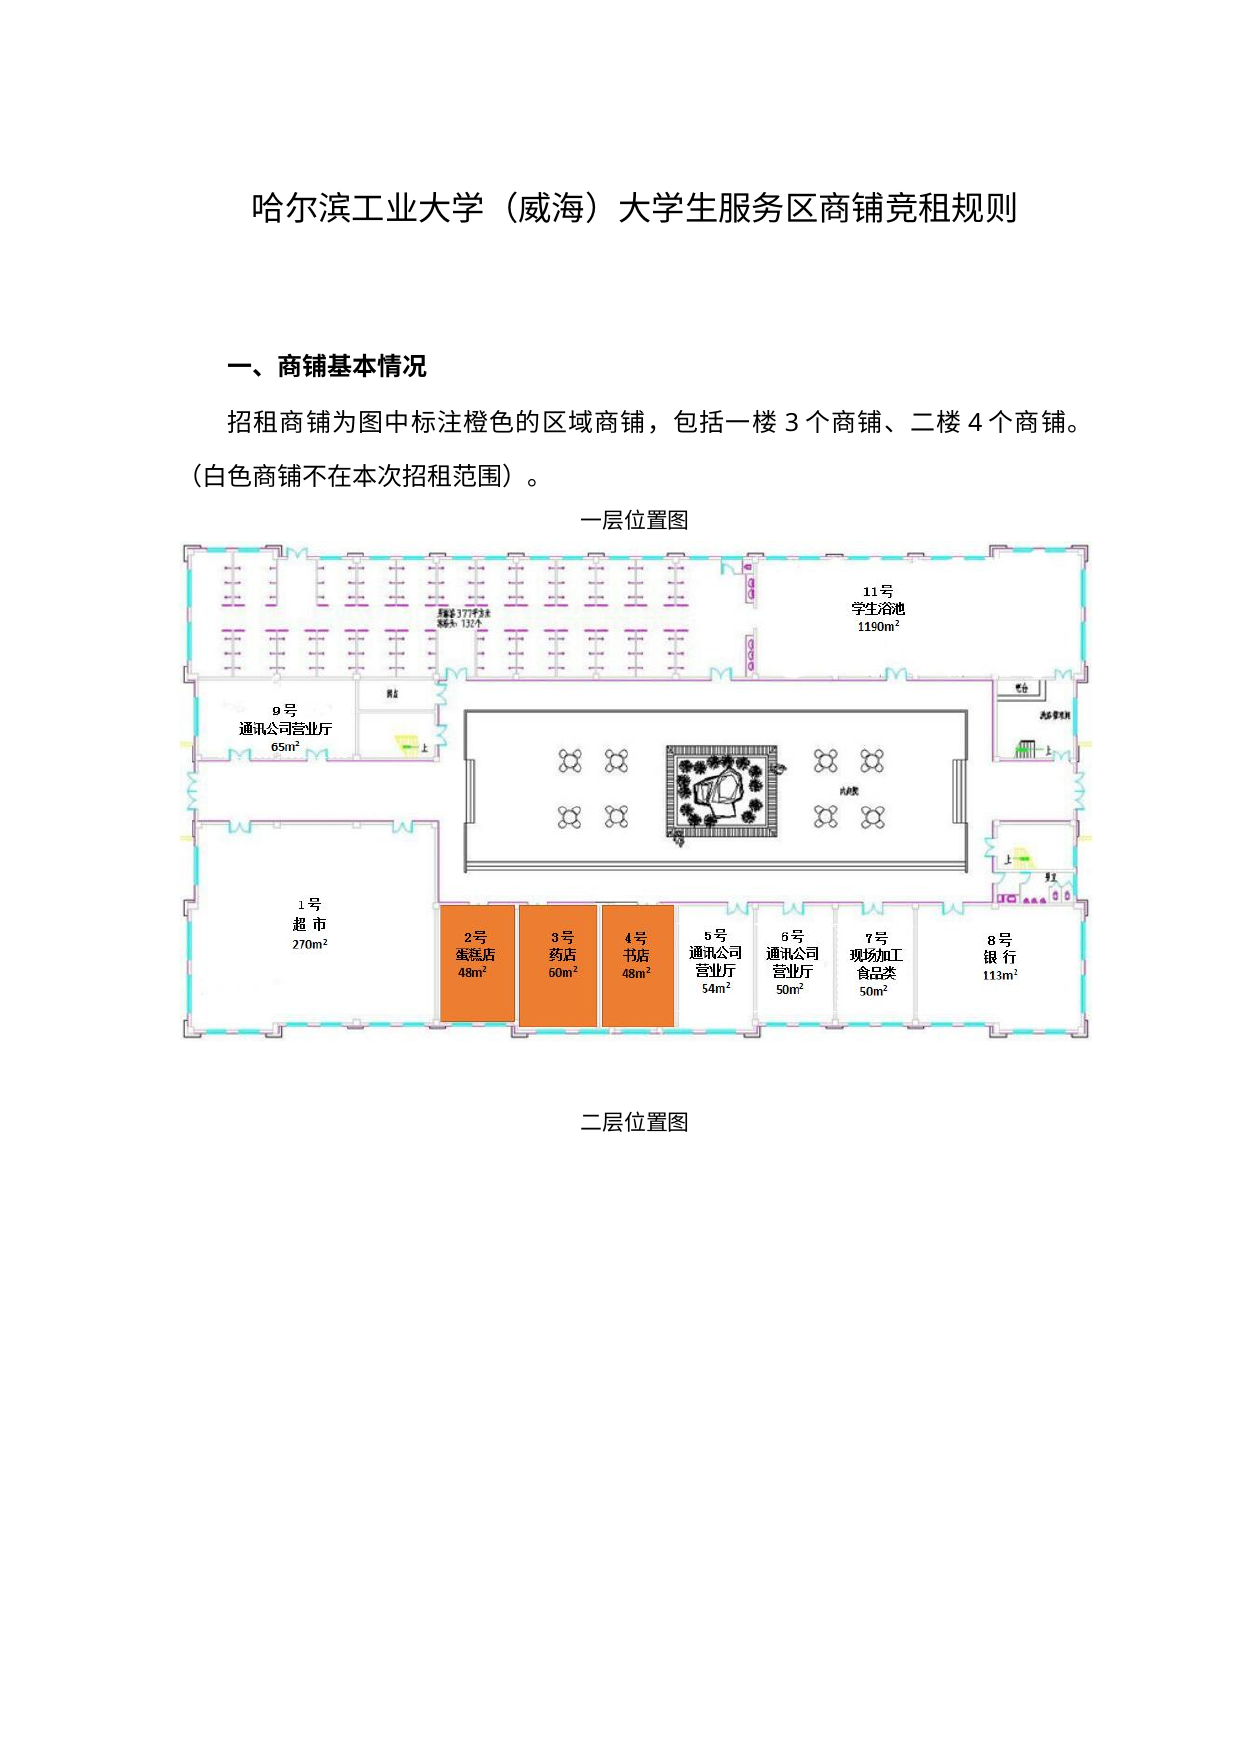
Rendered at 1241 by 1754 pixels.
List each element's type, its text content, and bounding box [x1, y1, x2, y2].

text 哈尔滨工业大学（威海）大学生服务区商铺竞租规则 [177, 161, 1092, 252]
text 二层位置图 [177, 1098, 1092, 1144]
text 招租商铺为图中标注橙色的区域商铺，包括一楼3个商铺、二楼4个商铺。（白色商铺不在本次招租范围）。 [177, 388, 1092, 496]
picture [177, 541, 1093, 1042]
text 一层位置图 [177, 496, 1092, 541]
text 一、商铺基本情况 [177, 342, 1092, 388]
